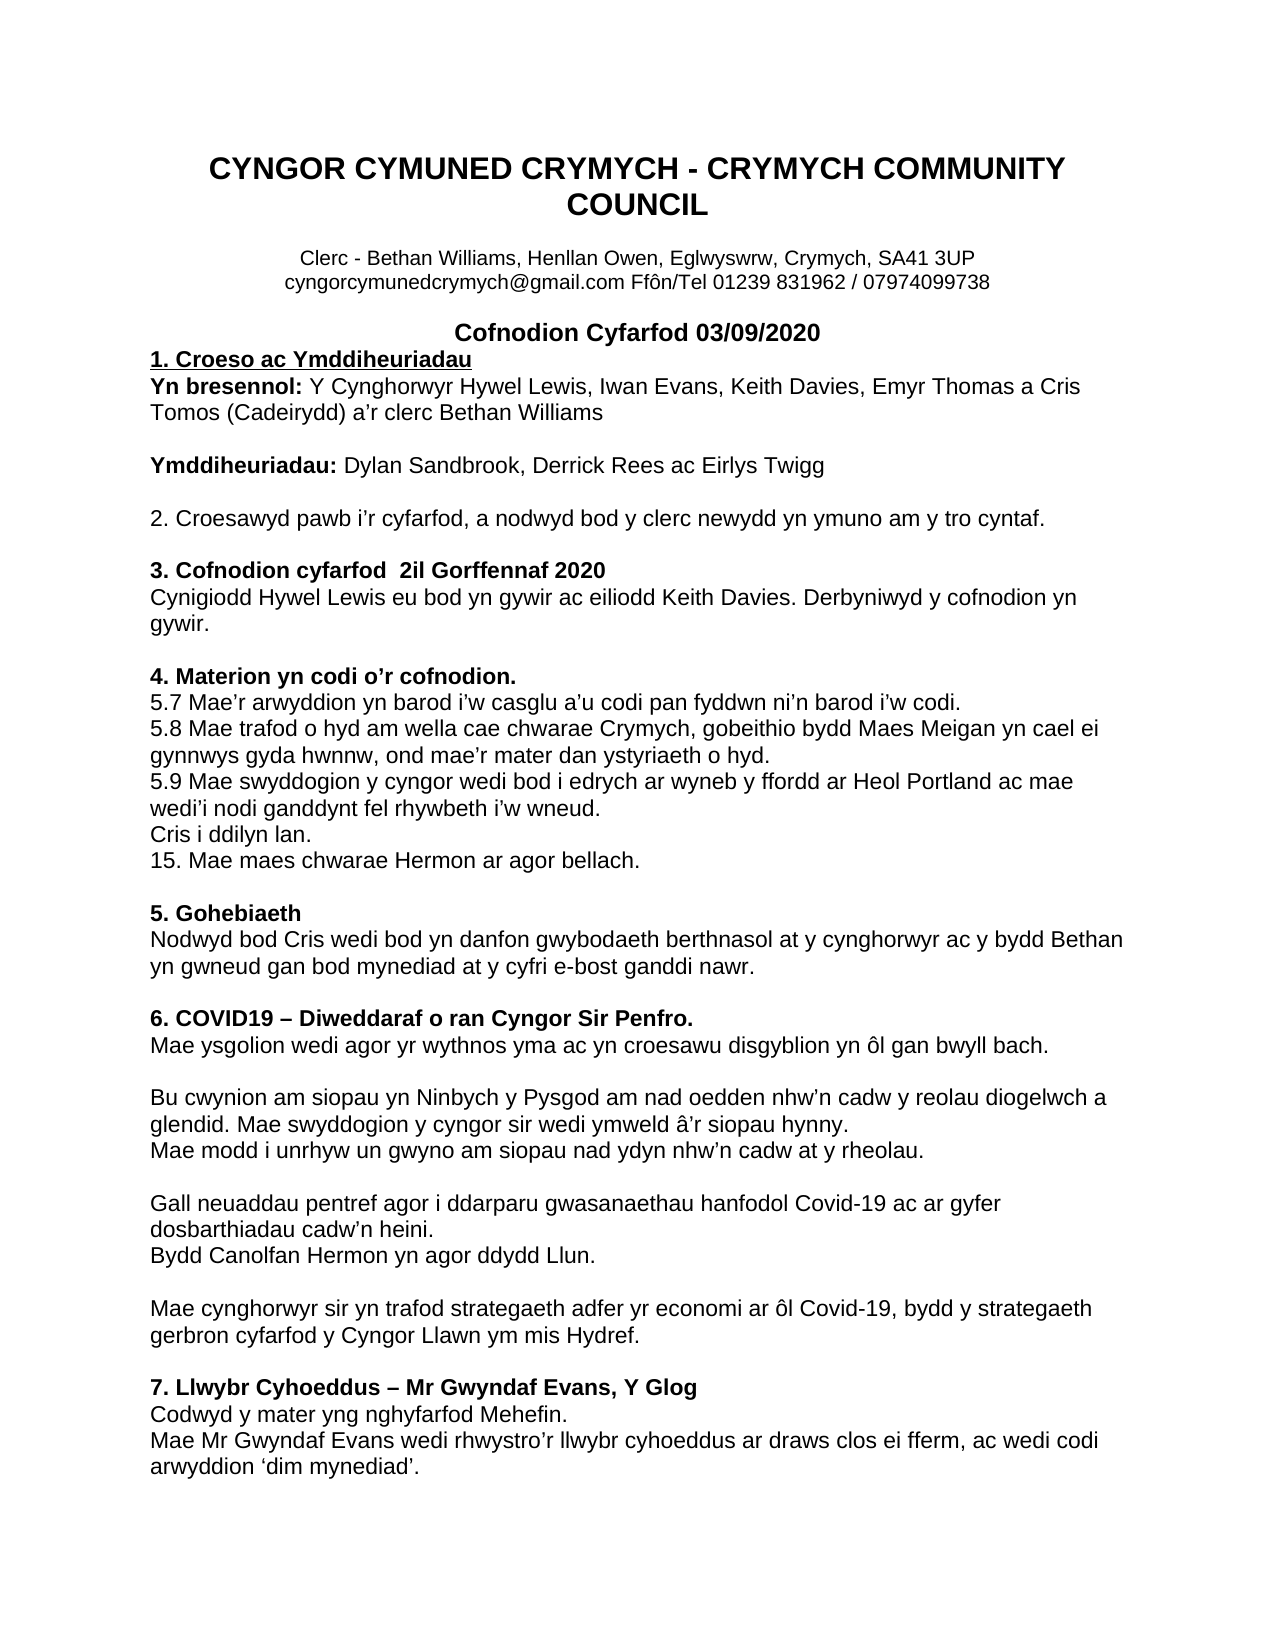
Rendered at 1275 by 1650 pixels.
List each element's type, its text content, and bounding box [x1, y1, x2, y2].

text cyngorcymunedcrymych@gmail.com Ffôn/Tel 01239 831962 / 07974099738 Cofnodion Cyfarfod 03/09/2020 [150, 270, 1125, 346]
text 2. Croesawyd pawb i’r cyfarfod, a nodwyd bod y clerc newydd yn ymuno am y tro cyntaf. 3. Cofnodion cyfarfod 2il Gorffennaf 2020 Cynigiodd Hywel Lewis eu bod yn gywir ac eiliodd Keith Davies. Derbyniwyd y cofnodion yn gywir. 4. Materion yn codi o’r cofnodion. 5.7 Mae’r arwyddion yn barod i’w casglu a’u codi pan fyddwn ni’n barod i’w codi. 5.8 Mae trafod o hyd am wella cae chwarae Crymych, gobeithio bydd Maes Meigan yn cael ei gynnwys gyda hwnnw, ond mae’r mater dan ystyriaeth o hyd. 5.9 Mae swyddogion y cyngor wedi bod i edrych ar wyneb y ffordd ar Heol Portland ac mae wedi’i nodi ganddynt fel rhywbeth i’w wneud. Cris i ddilyn lan. [150, 478, 1125, 847]
text 1. Croeso ac Ymddiheuriadau Yn bresennol: Y Cynghorwyr Hywel Lewis, Iwan Evans, Keith Davies, Emyr Thomas a Cris Tomos (Cadeirydd) a’r clerc Bethan Williams [150, 346, 1125, 452]
text CYNGOR CYMUNED CRYMYCH - CRYMYCH COMMUNITY COUNCIL [150, 150, 1125, 222]
text Ymddiheuriadau: Dylan Sandbrook, Derrick Rees ac Eirlys Twigg [150, 452, 1125, 478]
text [150, 847, 1125, 1480]
text Clerc - Bethan Williams, Henllan Owen, Eglwyswrw, Crymych, SA41 3UP [150, 246, 1125, 270]
